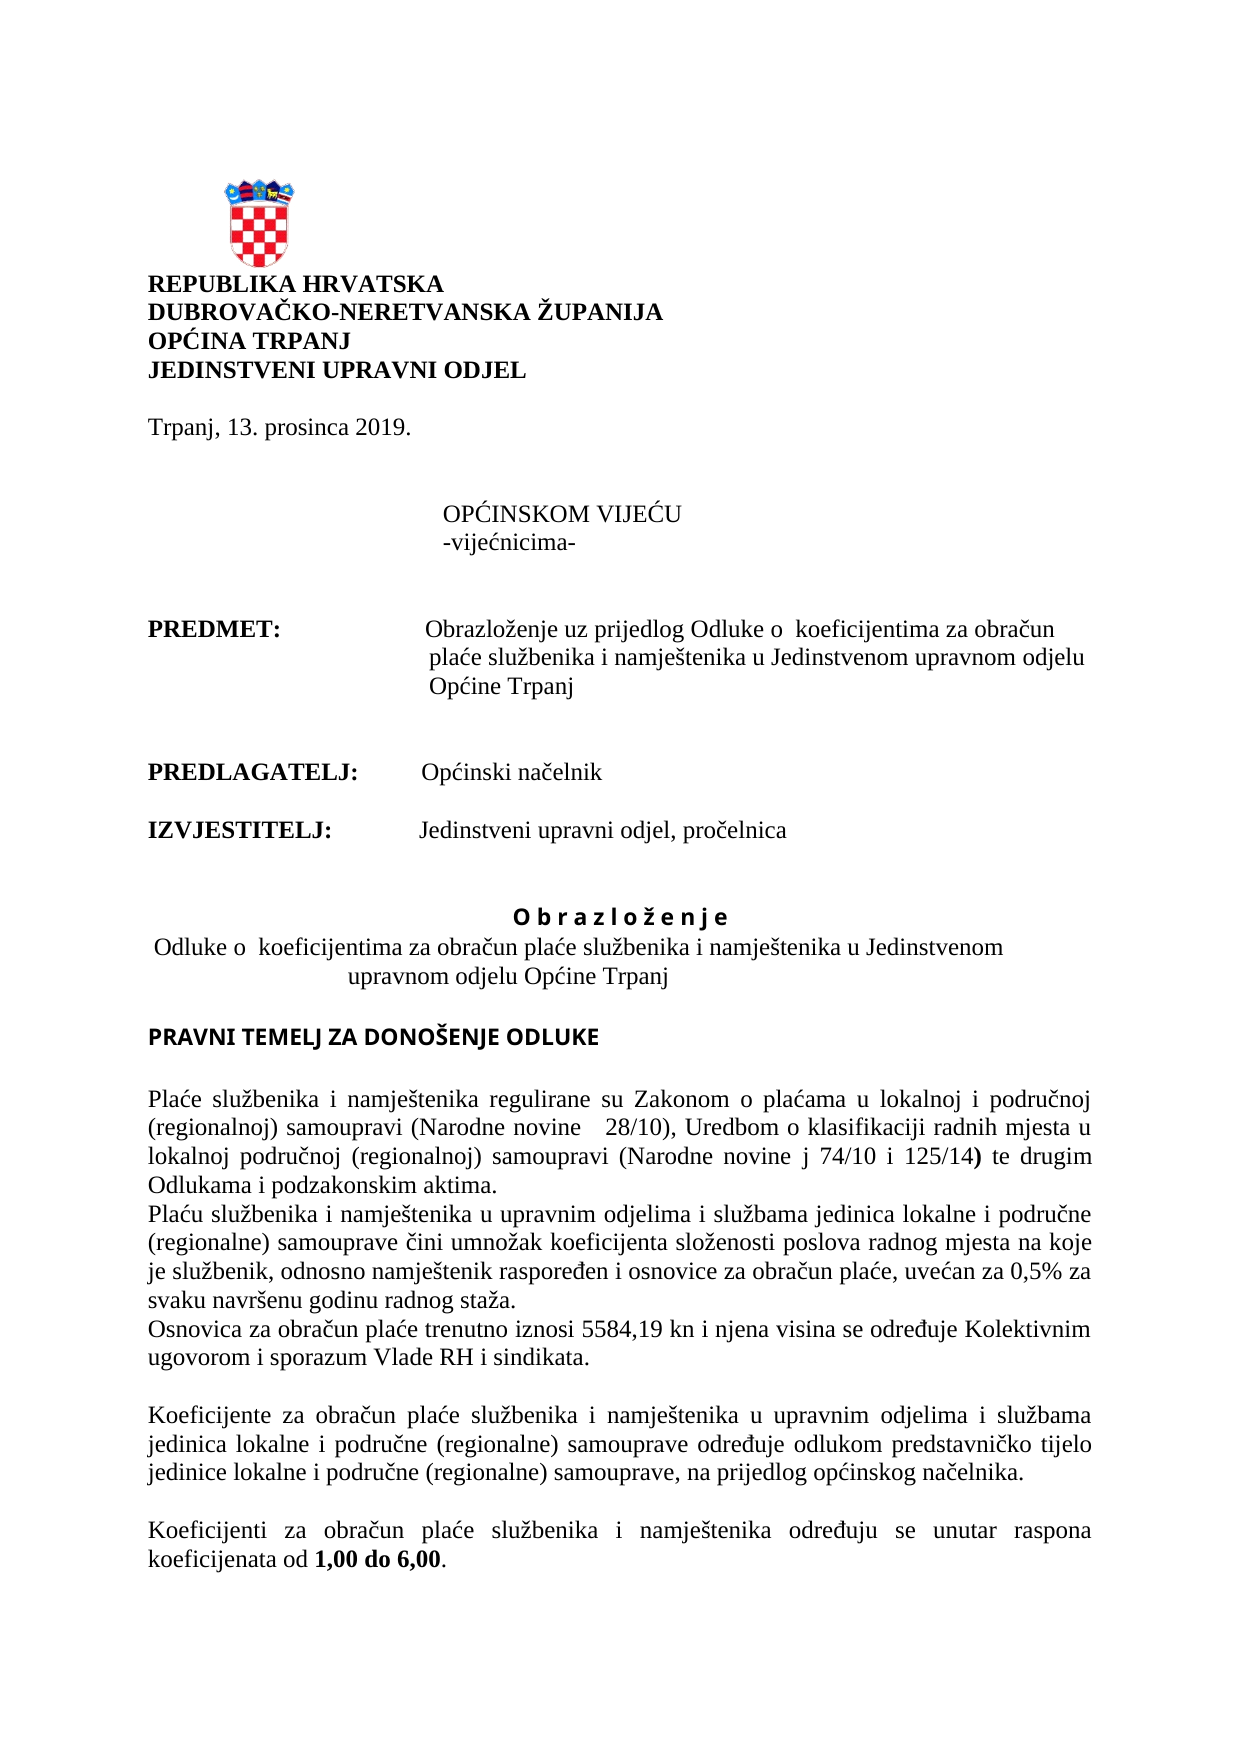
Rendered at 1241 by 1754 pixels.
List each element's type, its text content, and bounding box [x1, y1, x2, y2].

text REPUBLIKA HRVATSKA [148, 269, 1093, 297]
text OPĆINSKOM VIJEĆU [148, 499, 1093, 527]
text Odluke o koeficijentima za obračun plaće službenika i namještenika u Jedinstvenom [148, 932, 1093, 961]
text upravnom odjelu Općine Trpanj [148, 961, 1093, 990]
text JEDINSTVENI UPRAVNI ODJEL [148, 355, 1093, 384]
text plaće službenika i namještenika u Jedinstvenom upravnom odjelu [148, 642, 1093, 671]
text PRAVNI TEMELJ ZA DONOŠENJE ODLUKE [148, 1021, 1093, 1052]
text Plaće službenika i namještenika regulirane su Zakonom o plaćama u lokalnoj i područnoj (regionalnoj) samoupravi (Narodne novine 28/10), Uredbom o klasifikaciji radnih mjesta u lokalnoj područnoj (regionalnoj) samoupravi (Narodne novine j 74/10 i 125/14) te drugim Odlukama i podzakonskim aktima. [148, 1084, 1093, 1199]
text Koeficijenti za obračun plaće službenika i namještenika određuju se unutar raspona koeficijenata od 1,00 do 6,00. [148, 1515, 1093, 1572]
text Općine Trpanj [148, 671, 1093, 700]
text -vijećnicima- [148, 527, 1093, 556]
text Osnovica za obračun plaće trenutno iznosi 5584,19 kn i njena visina se određuje Kolektivnim ugovorom i sporazum Vlade RH i sindikata. [148, 1314, 1093, 1371]
text PREDMET: Obrazloženje uz prijedlog Odluke o koeficijentima za obračun [148, 614, 1093, 642]
text IZVJESTITELJ: Jedinstveni upravni odjel, pročelnica [148, 815, 1093, 844]
text Trpanj, 13. prosinca 2019. [148, 412, 1093, 441]
text OPĆINA TRPANJ [148, 326, 1093, 355]
text Plaću službenika i namještenika u upravnim odjelima i službama jedinica lokalne i područne (regionalne) samouprave čini umnožak koeficijenta složenosti poslova radnog mjesta na koje je službenik, odnosno namještenik raspoređen i osnovice za obračun plaće, uvećan za 0,5% za svaku navršenu godinu radnog staža. [148, 1199, 1093, 1314]
text Koeficijente za obračun plaće službenika i namještenika u upravnim odjelima i službama jedinica lokalne i područne (regionalne) samouprave određuje odlukom predstavničko tijelo jedinice lokalne i područne (regionalne) samouprave, na prijedlog općinskog načelnika. [148, 1400, 1093, 1486]
text O b r a z l o ž e n j e [148, 901, 1093, 932]
text DUBROVAČKO-NERETVANSKA ŽUPANIJA [148, 297, 1093, 326]
text PREDLAGATELJ: Općinski načelnik [148, 757, 1093, 786]
picture [221, 176, 299, 269]
